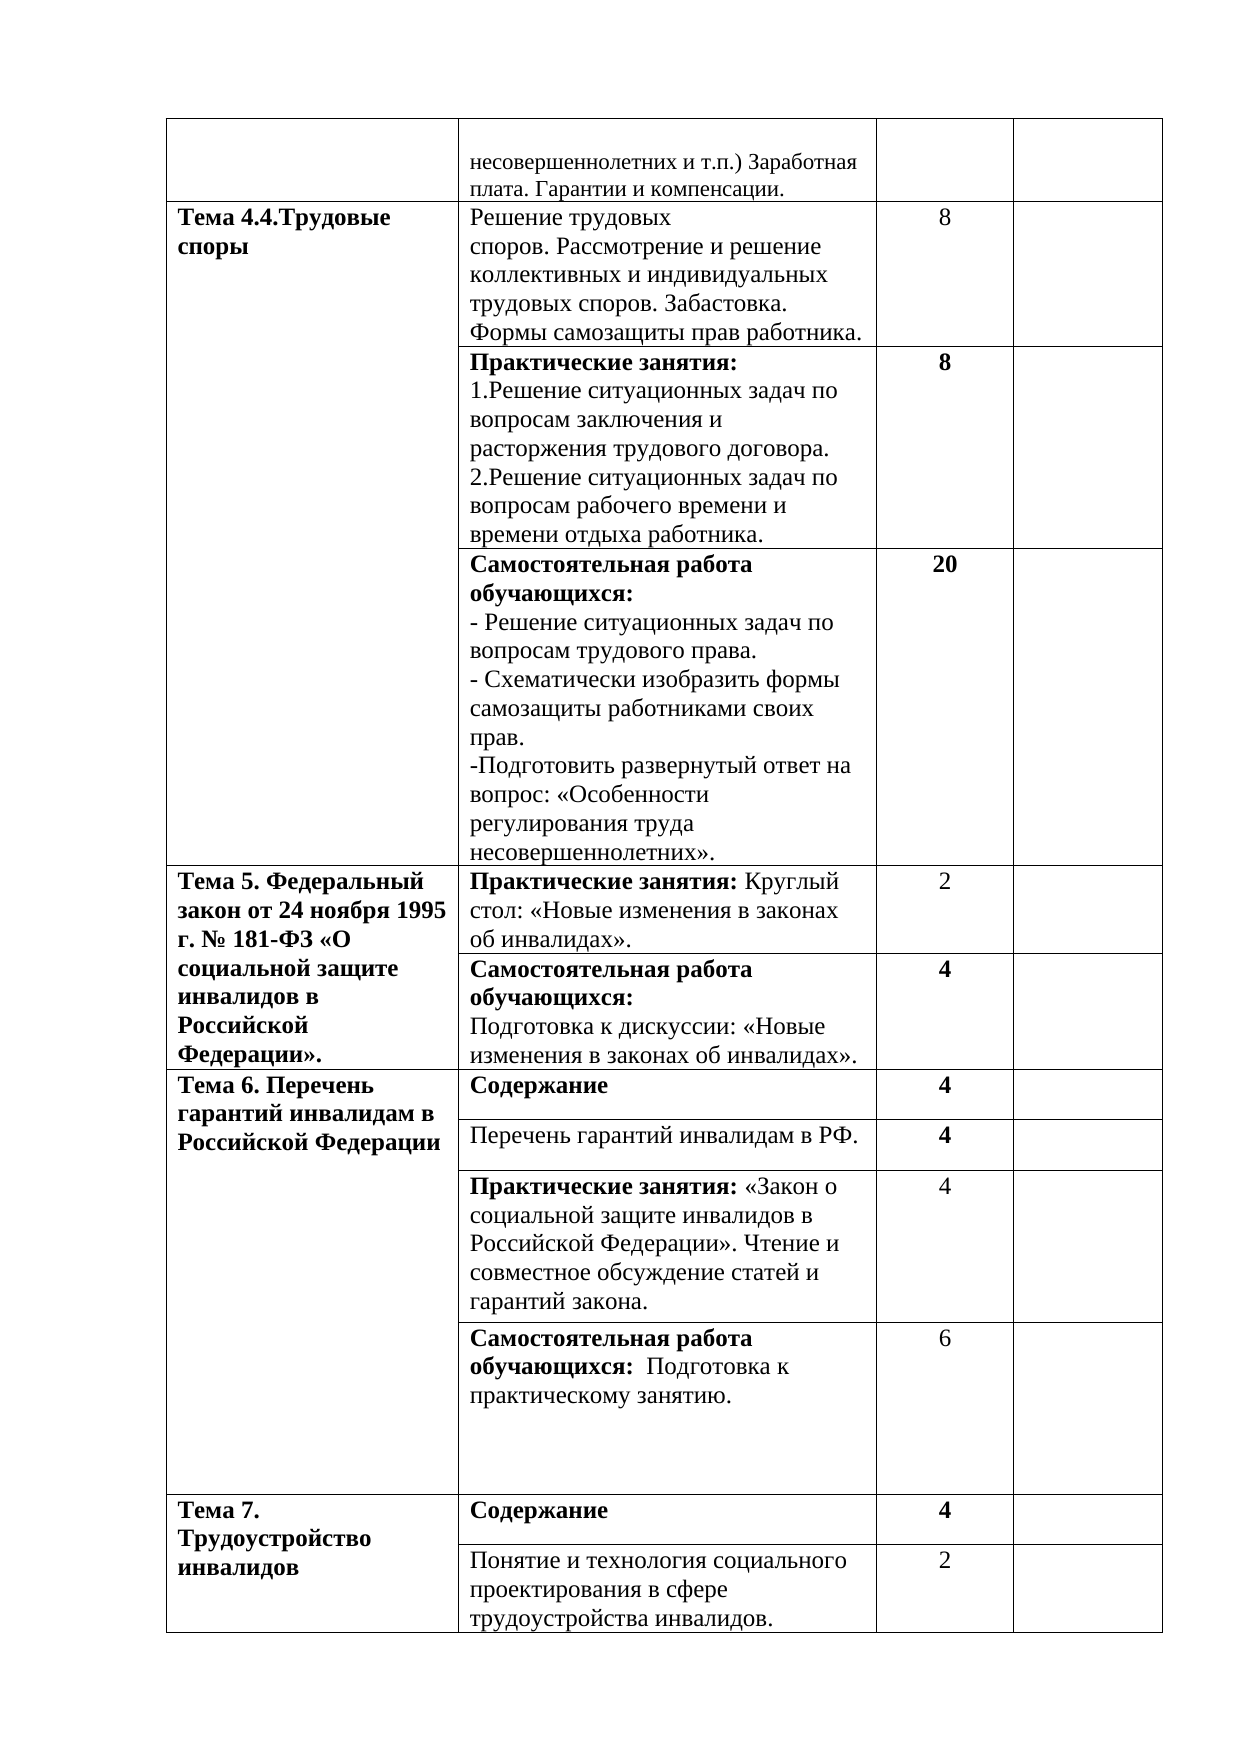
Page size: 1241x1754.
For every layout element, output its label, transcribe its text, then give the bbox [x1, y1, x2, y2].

table_cell Самостоятельная работа обучающихся: - Решение ситуационных задач по вопросам трудового права. - Схематически изобразить формы самозащиты работниками своих прав. -Подготовить развернутый ответ на вопрос: «Особенности регулирования труда несовершеннолетних». [459, 549, 876, 865]
table_cell 4 [877, 1171, 1013, 1322]
table_cell 8 [877, 347, 1013, 548]
table_cell [1014, 347, 1162, 548]
table_cell 6 [877, 1323, 1013, 1494]
table_cell Практические занятия: 1.Решение ситуационных задач по вопросам заключения и расторжения трудового договора. 2.Решение ситуационных задач по вопросам рабочего времени и времени отдыха работника. [459, 347, 876, 548]
table_cell Содержание [459, 1495, 876, 1544]
table_cell [1014, 1070, 1162, 1119]
table_cell Тема 5. Федеральный закон от 24 ноября 1995 г. № 181-ФЗ «О социальной защите инвалидов в Российской Федерации». [167, 866, 458, 1069]
table_cell 10 [877, 119, 1013, 201]
table_cell Тема 7. Трудоустройство инвалидов [167, 1495, 458, 1632]
table_cell 4 [877, 1120, 1013, 1170]
table_cell Тема 4.4.Трудовые споры [167, 202, 458, 865]
table_cell 4 [877, 954, 1013, 1069]
table_cell [1014, 119, 1162, 201]
table_cell 20 [877, 549, 1013, 865]
table_cell [1014, 866, 1162, 953]
table_cell 2 [877, 866, 1013, 953]
table_cell Самостоятельная работа обучающихся: Подготовка к практическому занятию. [459, 1323, 876, 1494]
table_cell 8 [877, 202, 1013, 346]
table_cell [1014, 1545, 1162, 1632]
table_cell [1014, 1495, 1162, 1544]
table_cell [459, 119, 876, 201]
table_cell Самостоятельная работа обучающихся: Подготовка к дискуссии: «Новые изменения в законах об инвалидах». [459, 954, 876, 1069]
table_cell [1014, 954, 1162, 1069]
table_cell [167, 119, 458, 201]
table_cell [1014, 202, 1162, 346]
table_cell Содержание [459, 1070, 876, 1119]
table_cell Практические занятия: «Закон о социальной защите инвалидов в Российской Федерации». Чтение и совместное обсуждение статей и гарантий закона. [459, 1171, 876, 1322]
table_cell [1014, 1171, 1162, 1322]
table_cell [1014, 549, 1162, 865]
table_cell 2 [877, 1545, 1013, 1632]
table_cell 4 [877, 1495, 1013, 1544]
table_cell [1014, 1120, 1162, 1170]
table_cell Понятие и технология социального проектирования в сфере трудоустройства инвалидов. [459, 1545, 876, 1632]
table_cell Решение трудовых споров. Рассмотрение и решение коллективных и индивидуальных трудовых споров. Забастовка. Формы самозащиты прав работника. [459, 202, 876, 346]
table_cell [1014, 1323, 1162, 1494]
table_cell Перечень гарантий инвалидам в РФ. [459, 1120, 876, 1170]
table_cell Практические занятия: Круглый стол: «Новые изменения в законах об инвалидах». [459, 866, 876, 953]
table_cell 4 [877, 1070, 1013, 1119]
table_cell Тема 6. Перечень гарантий инвалидам в Российской Федерации [167, 1070, 458, 1494]
